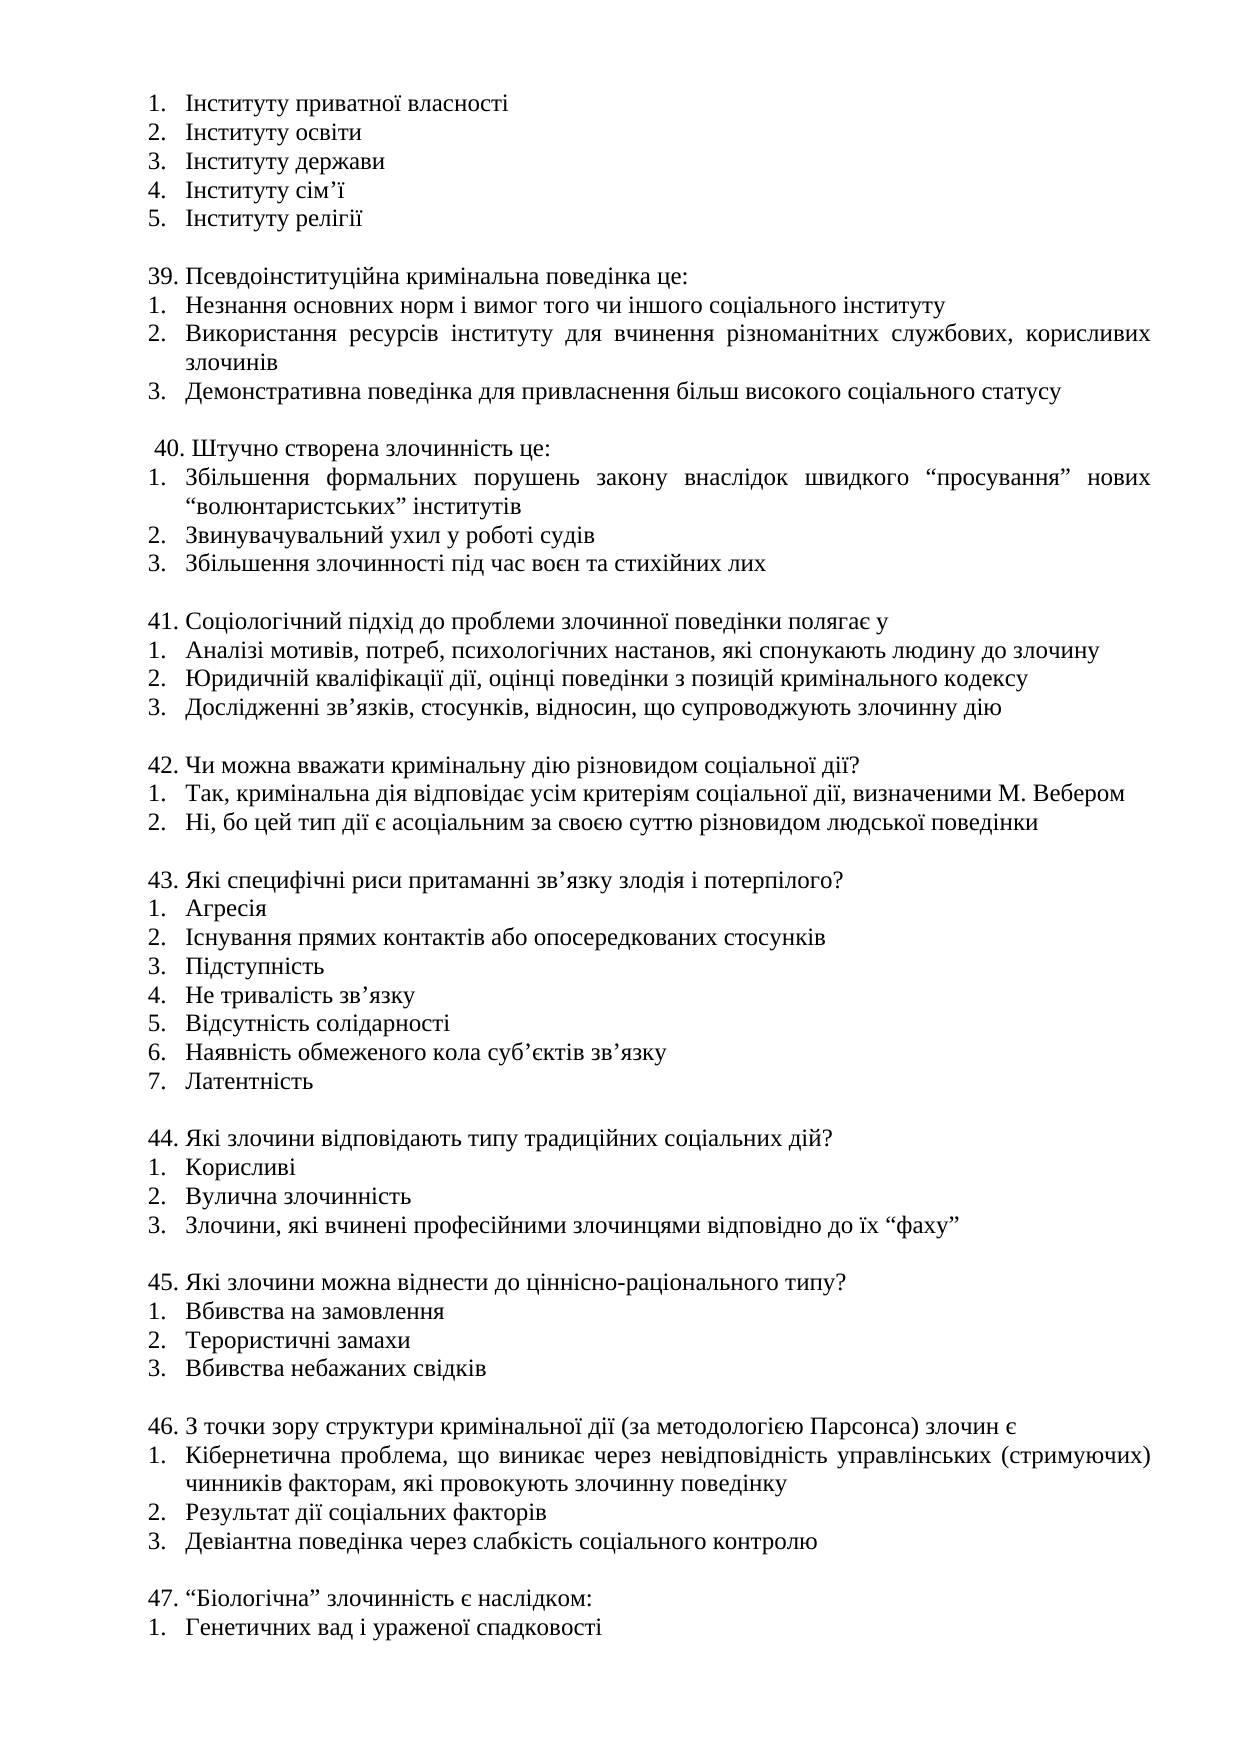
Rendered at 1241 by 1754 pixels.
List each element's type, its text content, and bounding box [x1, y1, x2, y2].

list Вбивства на замовлення [148, 1296, 1152, 1325]
list Аналізі мотивів, потреб, психологічних настанов, які спонукають людину до злочину [148, 635, 1152, 663]
list Результат дії соціальних факторів [148, 1497, 1152, 1526]
list Корисливі [148, 1152, 1152, 1181]
list Збільшення злочинності під час воєн та стихійних лих [148, 548, 1152, 577]
list Не тривалість зв’язку [148, 980, 1152, 1008]
list Підступність [148, 951, 1152, 980]
list Агресія [148, 893, 1152, 922]
text 43. Які специфічні риси притаманні зв’язку злодія і потерпілого? [148, 865, 1152, 893]
list Генетичних вад і ураженої спадковості [148, 1612, 1152, 1641]
list Демонстративна поведінка для привласнення більш високого соціального статусу [148, 376, 1152, 405]
list Інституту сім’ї [148, 175, 1152, 203]
list Звинувачувальний ухил у роботі судів [148, 520, 1152, 548]
list Інституту освіти [148, 117, 1152, 146]
list Юридичній кваліфікації дії, оцінці поведінки з позицій кримінального кодексу [148, 663, 1152, 692]
text 40. Штучно створена злочинність це: [148, 433, 1152, 462]
list Вбивства небажаних свідків [148, 1353, 1152, 1382]
list Латентність [148, 1066, 1152, 1095]
text 45. Які злочини можна віднести до ціннісно-раціонального типу? [148, 1267, 1152, 1296]
list Збільшення формальних порушень закону внаслідок швидкого “просування” нових “волюнтаристських” інститутів [148, 462, 1152, 520]
list Відсутність солідарності [148, 1008, 1152, 1037]
text 47. “Біологічна” злочинність є наслідком: [148, 1583, 1152, 1612]
list Інституту приватної власності [148, 88, 1152, 117]
text 46. З точки зору структури кримінальної дії (за методологією Парсонса) злочин є [148, 1411, 1152, 1440]
list Кібернетична проблема, що виникає через невідповідність управлінських (стримуючих) чинників факторам, які провокують злочинну поведінку [148, 1440, 1152, 1497]
list Дослідженні зв’язків, стосунків, відносин, що супроводжують злочинну дію [148, 692, 1152, 721]
text 44. Які злочини відповідають типу традиційних соціальних дій? [148, 1123, 1152, 1152]
list Наявність обмеженого кола суб’єктів зв’язку [148, 1037, 1152, 1066]
text 42. Чи можна вважати кримінальну дію різновидом соціальної дії? [148, 750, 1152, 778]
list Ні, бо цей тип дії є асоціальним за своєю суттю різновидом людської поведінки [148, 807, 1152, 836]
list Інституту релігії [148, 203, 1152, 232]
list Терористичні замахи [148, 1325, 1152, 1353]
list Девіантна поведінка через слабкість соціального контролю [148, 1526, 1152, 1555]
list Незнання основних норм і вимог того чи іншого соціального інституту [148, 290, 1152, 318]
list Використання ресурсів інституту для вчинення різноманітних службових, корисливих злочинів [148, 318, 1152, 376]
list Існування прямих контактів або опосередкованих стосунків [148, 922, 1152, 951]
text 41. Соціологічний підхід до проблеми злочинної поведінки полягає у [148, 606, 1152, 635]
list Злочини, які вчинені професійними злочинцями відповідно до їх “фаху” [148, 1210, 1152, 1238]
text 39. Псевдоінституційна кримінальна поведінка це: [148, 261, 1152, 290]
list Вулична злочинність [148, 1181, 1152, 1210]
list Інституту держави [148, 146, 1152, 175]
list Так, кримінальна дія відповідає усім критеріям соціальної дії, визначеними М. Вебером [148, 778, 1152, 807]
